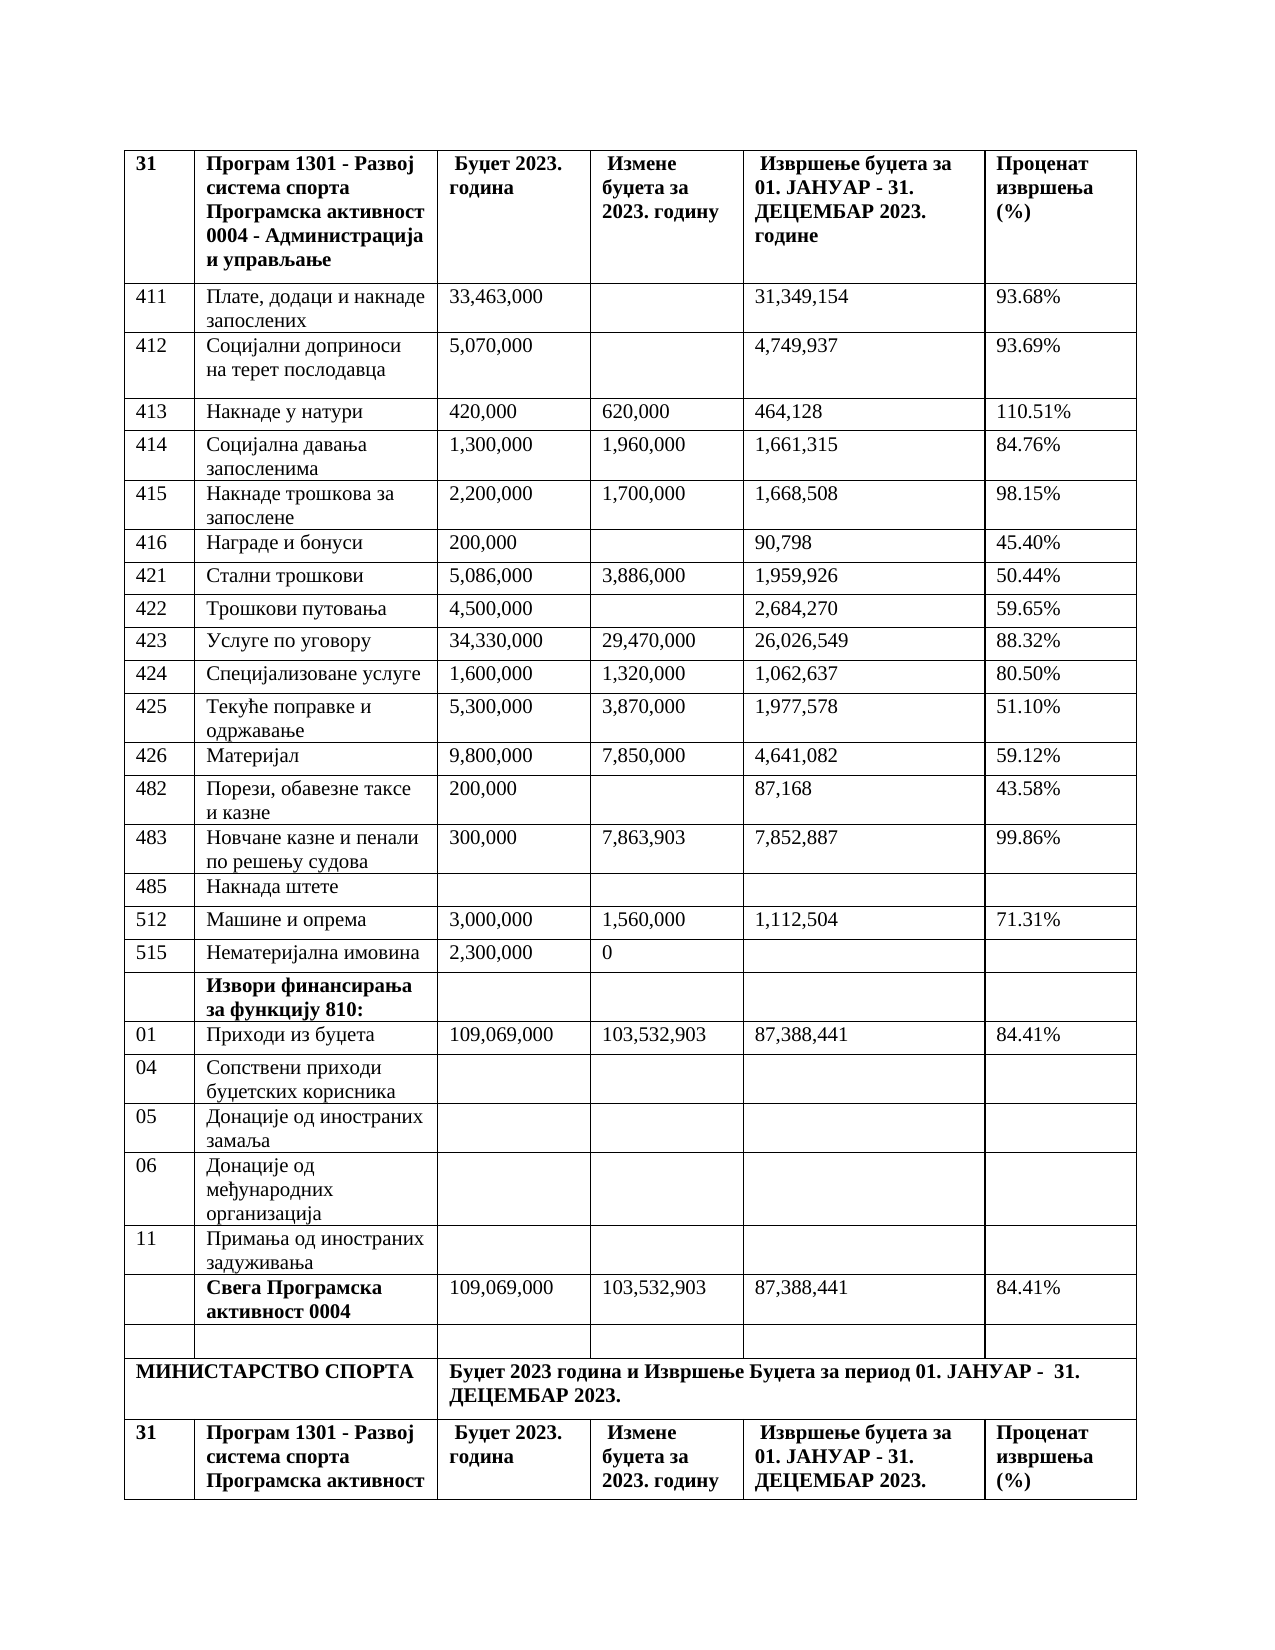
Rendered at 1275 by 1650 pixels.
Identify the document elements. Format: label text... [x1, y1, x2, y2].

table_cell 31 [125, 151, 194, 283]
table_cell Порези, обавезне таксе и казне [195, 776, 437, 824]
table_cell [438, 1055, 590, 1103]
table_cell 84.41% [986, 1022, 1136, 1053]
table_cell [125, 1325, 194, 1358]
table_cell 5,070,000 [438, 333, 590, 398]
table_cell 416 [125, 530, 194, 562]
table_cell 4,500,000 [438, 595, 590, 627]
table_cell [591, 333, 743, 398]
table_cell 1,661,315 [744, 431, 984, 479]
table_cell 2,300,000 [438, 940, 590, 972]
table_cell 99.86% [986, 825, 1136, 873]
table_cell 620,000 [591, 399, 743, 430]
table_cell 1,062,637 [744, 661, 984, 693]
table_cell [125, 1275, 194, 1323]
table_cell [125, 973, 194, 1021]
table_cell 424 [125, 661, 194, 693]
table_cell 90,798 [744, 530, 984, 562]
table_cell 05 [125, 1104, 194, 1152]
table_cell 411 [125, 284, 194, 332]
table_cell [591, 1420, 743, 1499]
table_cell [591, 1055, 743, 1103]
table_cell 71.31% [986, 907, 1136, 939]
table_cell [591, 1226, 743, 1274]
table_cell [986, 1226, 1136, 1274]
table_cell 1,960,000 [591, 431, 743, 479]
table_cell [438, 1104, 590, 1152]
table_cell 420,000 [438, 399, 590, 430]
table_cell Услуге по уговору [195, 628, 437, 660]
table_cell 7,863,903 [591, 825, 743, 873]
table_cell 01 [125, 1022, 194, 1053]
table_cell 3,886,000 [591, 563, 743, 594]
table_cell 482 [125, 776, 194, 824]
table_cell 59.65% [986, 595, 1136, 627]
table_cell 422 [125, 595, 194, 627]
table_cell Текуће поправке и одржавање [195, 694, 437, 742]
table_cell 59.12% [986, 743, 1136, 775]
table_cell 1,112,504 [744, 907, 984, 939]
table_cell 200,000 [438, 530, 590, 562]
table_cell 300,000 [438, 825, 590, 873]
table_cell 414 [125, 431, 194, 479]
table_cell 06 [125, 1153, 194, 1225]
table_cell Буџет 2023. година [438, 151, 590, 283]
table_cell Извршење буџета за 01. ЈАНУАР - 31. ДЕЦЕМБАР 2023. године [744, 151, 984, 283]
table_cell Нематеријална имовина [195, 940, 437, 972]
table_cell 1,320,000 [591, 661, 743, 693]
table_cell 87,388,441 [744, 1275, 984, 1323]
table_cell 2,200,000 [438, 481, 590, 529]
table_cell 98.15% [986, 481, 1136, 529]
table_cell 51.10% [986, 694, 1136, 742]
table_cell 426 [125, 743, 194, 775]
table_cell [986, 874, 1136, 906]
table_cell [744, 1325, 984, 1358]
table_cell [744, 940, 984, 972]
table_cell Стални трошкови [195, 563, 437, 594]
table_cell Донације од међународних организација [195, 1153, 437, 1225]
table_cell 43.58% [986, 776, 1136, 824]
table_cell 415 [125, 481, 194, 529]
table_cell 7,850,000 [591, 743, 743, 775]
table_cell [986, 1055, 1136, 1103]
table_cell 110.51% [986, 399, 1136, 430]
table_cell Буџет 2023 година и Извршење Буџета за период 01. ЈАНУАР - 31. ДЕЦЕМБАР 2023. [438, 1359, 1136, 1419]
table_cell Накнаде у натури [195, 399, 437, 430]
table_cell 512 [125, 907, 194, 939]
table_cell [744, 1226, 984, 1274]
table_cell Материјал [195, 743, 437, 775]
table_cell МИНИСТАРСТВО СПОРТА [125, 1359, 437, 1419]
table_cell 109,069,000 [438, 1022, 590, 1053]
table_cell 04 [125, 1055, 194, 1103]
table_cell [986, 1104, 1136, 1152]
table_cell Трошкови путовања [195, 595, 437, 627]
table_cell 1,600,000 [438, 661, 590, 693]
table_cell [591, 1153, 743, 1225]
table_cell 26,026,549 [744, 628, 984, 660]
table_cell [744, 1055, 984, 1103]
table_cell 80.50% [986, 661, 1136, 693]
table_cell 34,330,000 [438, 628, 590, 660]
table_cell Сопствени приходи буџетских корисника [195, 1055, 437, 1103]
table_cell Социјална давања запосленима [195, 431, 437, 479]
table_cell 1,300,000 [438, 431, 590, 479]
table_cell 31,349,154 [744, 284, 984, 332]
table_cell 1,959,926 [744, 563, 984, 594]
table_cell Извори финансирања за функцију 810: [195, 973, 437, 1021]
table_cell 103,532,903 [591, 1022, 743, 1053]
table_cell 31 [125, 1420, 194, 1499]
table_cell [438, 874, 590, 906]
table_cell Накнаде трошкова за запослене [195, 481, 437, 529]
table_cell [591, 530, 743, 562]
table_cell 515 [125, 940, 194, 972]
table_cell [591, 284, 743, 332]
table_cell 93.69% [986, 333, 1136, 398]
table_cell Проценат извршења (%) [986, 151, 1136, 283]
table_cell 1,560,000 [591, 907, 743, 939]
table_cell [744, 1104, 984, 1152]
table_cell 103,532,903 [591, 1275, 743, 1323]
table_cell 3,000,000 [438, 907, 590, 939]
table_cell 45.40% [986, 530, 1136, 562]
table_cell 1,668,508 [744, 481, 984, 529]
table_cell 2,684,270 [744, 595, 984, 627]
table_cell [744, 1420, 984, 1499]
table_cell [195, 1325, 437, 1358]
table_cell [591, 1325, 743, 1358]
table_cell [195, 1420, 437, 1499]
table_cell 87,168 [744, 776, 984, 824]
table_cell 483 [125, 825, 194, 873]
table_cell [438, 1153, 590, 1225]
table_cell [744, 1153, 984, 1225]
table_cell Свега Програмска активност 0004 [195, 1275, 437, 1323]
table_cell 84.41% [986, 1275, 1136, 1323]
table_cell 1,977,578 [744, 694, 984, 742]
table_cell [438, 973, 590, 1021]
table_cell 29,470,000 [591, 628, 743, 660]
table_cell 5,086,000 [438, 563, 590, 594]
table_cell Донације од иностраних замаља [195, 1104, 437, 1152]
table_cell 88.32% [986, 628, 1136, 660]
table_cell [986, 940, 1136, 972]
table_cell Социјални доприноси на терет послодавца [195, 333, 437, 398]
table_cell [744, 874, 984, 906]
table_cell Новчане казне и пенали по решењу судова [195, 825, 437, 873]
table_cell 413 [125, 399, 194, 430]
table_cell [591, 595, 743, 627]
table_cell Награде и бонуси [195, 530, 437, 562]
table_cell Измене буџета за 2023. годину [591, 151, 743, 283]
table_cell [744, 973, 984, 1021]
table_cell [438, 1325, 590, 1358]
table_cell 11 [125, 1226, 194, 1274]
table_cell Специјализоване услуге [195, 661, 437, 693]
table_cell 425 [125, 694, 194, 742]
table_cell [986, 1153, 1136, 1225]
table_cell Накнада штете [195, 874, 437, 906]
table_cell Плате, додаци и накнаде запослених [195, 284, 437, 332]
table_cell 109,069,000 [438, 1275, 590, 1323]
table_cell 9,800,000 [438, 743, 590, 775]
table_cell 1,700,000 [591, 481, 743, 529]
table_cell [438, 1226, 590, 1274]
table_cell 412 [125, 333, 194, 398]
table_cell 3,870,000 [591, 694, 743, 742]
table_cell 0 [591, 940, 743, 972]
table_cell Примања од иностраних задуживања [195, 1226, 437, 1274]
table_cell [591, 1104, 743, 1152]
table_cell [986, 973, 1136, 1021]
table_cell 7,852,887 [744, 825, 984, 873]
table_cell Приходи из буџета [195, 1022, 437, 1053]
table_cell 33,463,000 [438, 284, 590, 332]
table_cell [591, 973, 743, 1021]
table_cell 84.76% [986, 431, 1136, 479]
table_cell [591, 874, 743, 906]
table_cell 423 [125, 628, 194, 660]
table_cell 87,388,441 [744, 1022, 984, 1053]
table_cell [986, 1325, 1136, 1358]
table_cell 93.68% [986, 284, 1136, 332]
table_cell Машине и опрема [195, 907, 437, 939]
table_cell 485 [125, 874, 194, 906]
table_cell 4,749,937 [744, 333, 984, 398]
table_cell 50.44% [986, 563, 1136, 594]
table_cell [986, 1420, 1136, 1499]
table_cell 4,641,082 [744, 743, 984, 775]
table_cell [591, 776, 743, 824]
table_cell Програм 1301 - Развој система спорта Програмска активност 0004 - Администрација и управљање [195, 151, 437, 283]
table_cell Буџет 2023. година [438, 1420, 590, 1499]
table_cell 200,000 [438, 776, 590, 824]
table_cell 464,128 [744, 399, 984, 430]
table_cell 5,300,000 [438, 694, 590, 742]
table_cell 421 [125, 563, 194, 594]
